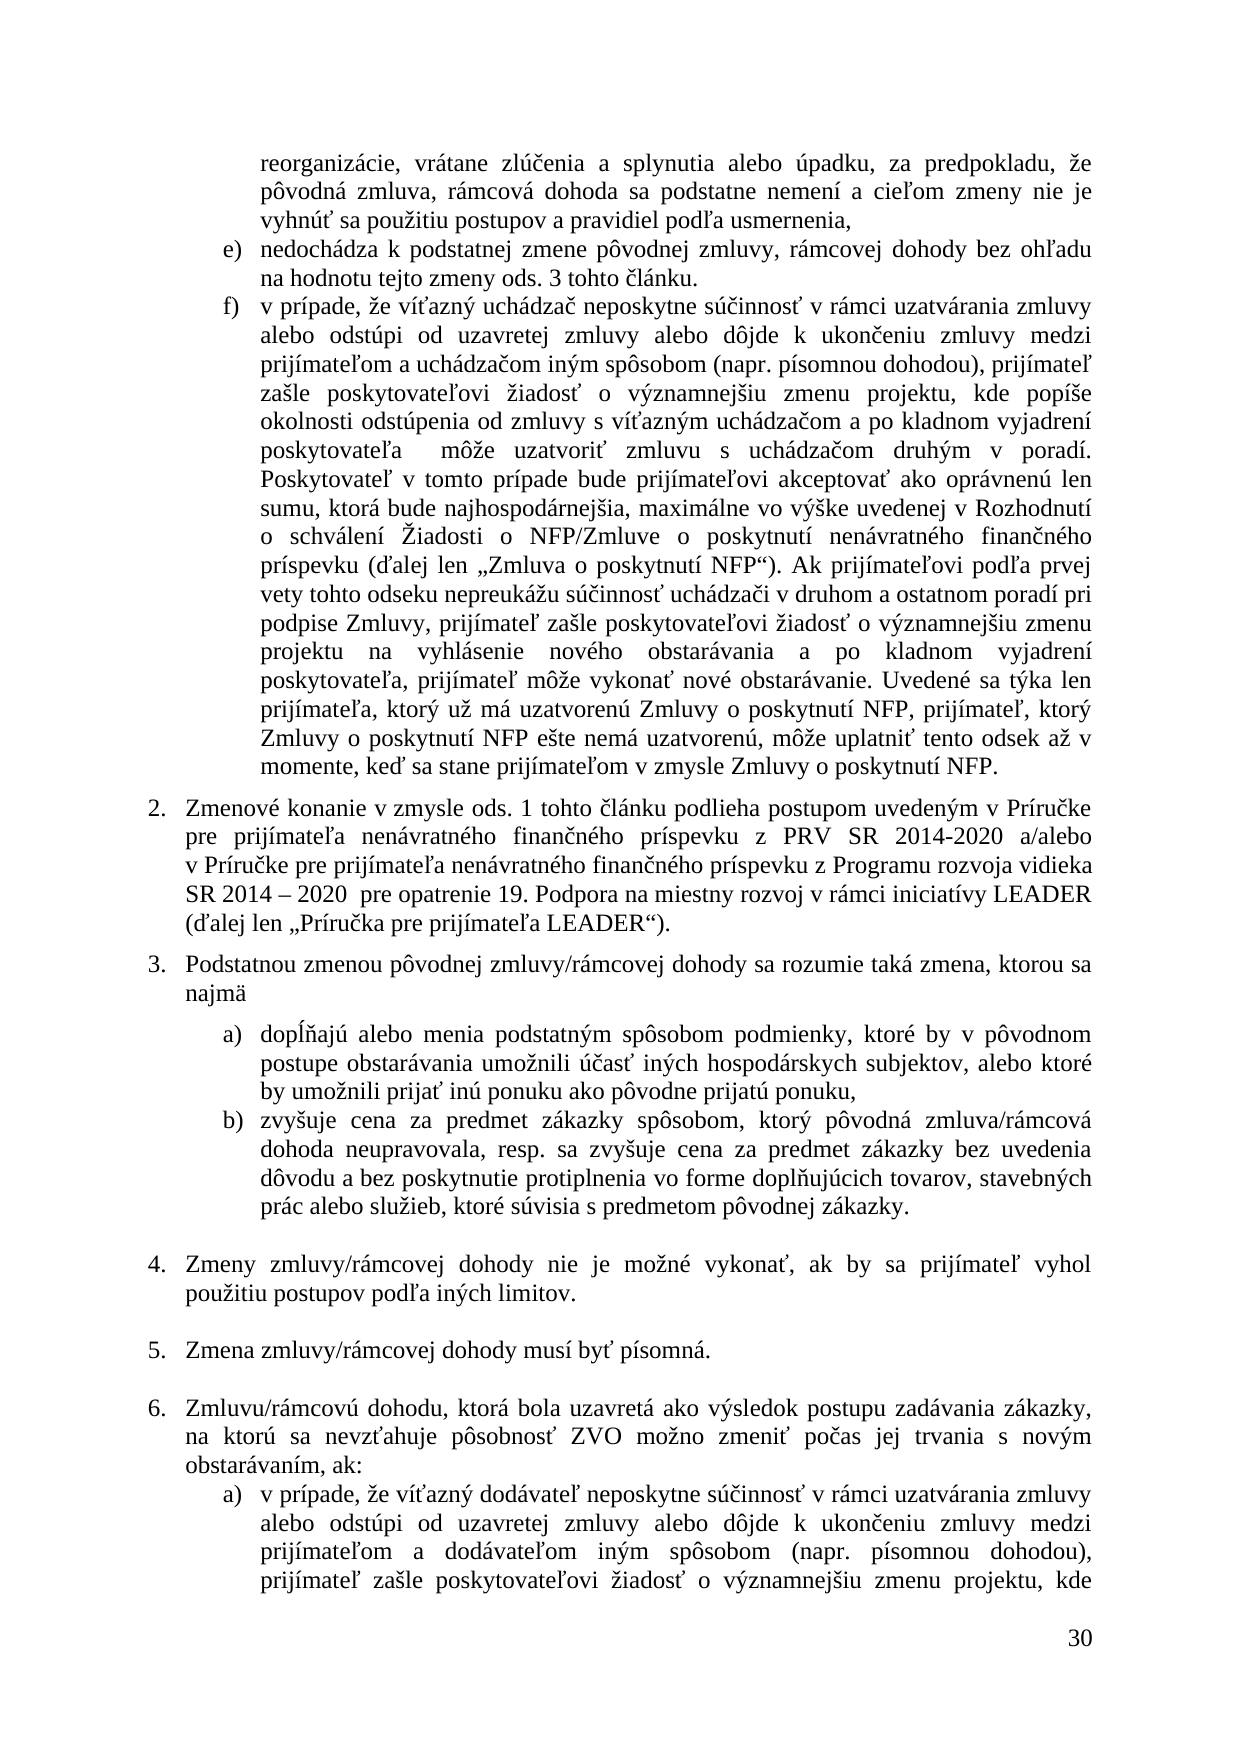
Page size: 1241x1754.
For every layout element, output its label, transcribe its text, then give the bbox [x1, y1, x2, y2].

list Zmeny zmluvy/rámcovej dohody nie je možné vykonať, ak by sa prijímateľ vyhol použitiu postupov podľa iných limitov. [148, 1249, 1093, 1306]
list v prípade, že víťazný uchádzač neposkytne súčinnosť v rámci uzatvárania zmluvy alebo odstúpi od uzavretej zmluvy alebo dôjde k ukončeniu zmluvy medzi prijímateľom a uchádzačom iným spôsobom (napr. písomnou dohodou), prijímateľ zašle poskytovateľovi žiadosť o významnejšiu zmenu projektu, kde popíše okolnosti odstúpenia od zmluvy s víťazným uchádzačom a po kladnom vyjadrení poskytovateľa môže uzatvoriť zmluvu s uchádzačom druhým v poradí. Poskytovateľ v tomto prípade bude prijímateľovi akceptovať ako oprávnenú len sumu, ktorá bude najhospodárnejšia, maximálne vo výške uvedenej v Rozhodnutí o schválení Žiadosti o NFP/Zmluve o poskytnutí nenávratného finančného príspevku (ďalej len „Zmluva o poskytnutí NFP“). Ak prijímateľovi podľa prvej vety tohto odseku nepreukážu súčinnosť uchádzači v druhom a ostatnom poradí pri podpise Zmluvy, prijímateľ zašle poskytovateľovi žiadosť o významnejšiu zmenu projektu na vyhlásenie nového obstarávania a po kladnom vyjadrení poskytovateľa, prijímateľ môže vykonať nové obstarávanie. Uvedené sa týka len prijímateľa, ktorý už má uzatvorenú Zmluvy o poskytnutí NFP, prijímateľ, ktorý Zmluvy o poskytnutí NFP ešte nemá uzatvorenú, môže uplatniť tento odsek až v momente, keď sa stane prijímateľom v zmysle Zmluvy o poskytnutí NFP. [223, 291, 1093, 780]
list dopĺňajú alebo menia podstatným spôsobom podmienky, ktoré by v pôvodnom postupe obstarávania umožnili účasť iných hospodárskych subjektov, alebo ktoré by umožnili prijať inú ponuku ako pôvodne prijatú ponuku, [223, 1019, 1093, 1105]
list zvyšuje cena za predmet zákazky spôsobom, ktorý pôvodná zmluva/rámcová dohoda neupravovala, resp. sa zvyšuje cena za predmet zákazky bez uvedenia dôvodu a bez poskytnutie protiplnenia vo forme doplňujúcich tovarov, stavebných prác alebo služieb, ktoré súvisia s predmetom pôvodnej zákazky. [223, 1105, 1093, 1220]
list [223, 1479, 1093, 1594]
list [223, 148, 1093, 234]
list Zmena zmluvy/rámcovej dohody musí byť písomná. [148, 1335, 1093, 1364]
list nedochádza k podstatnej zmene pôvodnej zmluvy, rámcovej dohody bez ohľadu na hodnotu tejto zmeny ods. 3 tohto článku. [223, 234, 1093, 291]
list Zmluvu/rámcovú dohodu, ktorá bola uzavretá ako výsledok postupu zadávania zákazky, na ktorú sa nevzťahuje pôsobnosť ZVO možno zmeniť počas jej trvania s novým obstarávaním, ak: [148, 1393, 1093, 1479]
list Zmenové konanie v zmysle ods. 1 tohto článku podlieha postupom uvedeným v Príručke pre prijímateľa nenávratného finančného príspevku z PRV SR 2014-2020 a/alebo v Príručke pre prijímateľa nenávratného finančného príspevku z Programu rozvoja vidieka SR 2014 – 2020 pre opatrenie 19. Podpora na miestny rozvoj v rámci iniciatívy LEADER (ďalej len „Príručka pre prijímateľa LEADER“). [148, 793, 1093, 936]
list Podstatnou zmenou pôvodnej zmluvy/rámcovej dohody sa rozumie taká zmena, ktorou sa najmä [148, 949, 1093, 1006]
